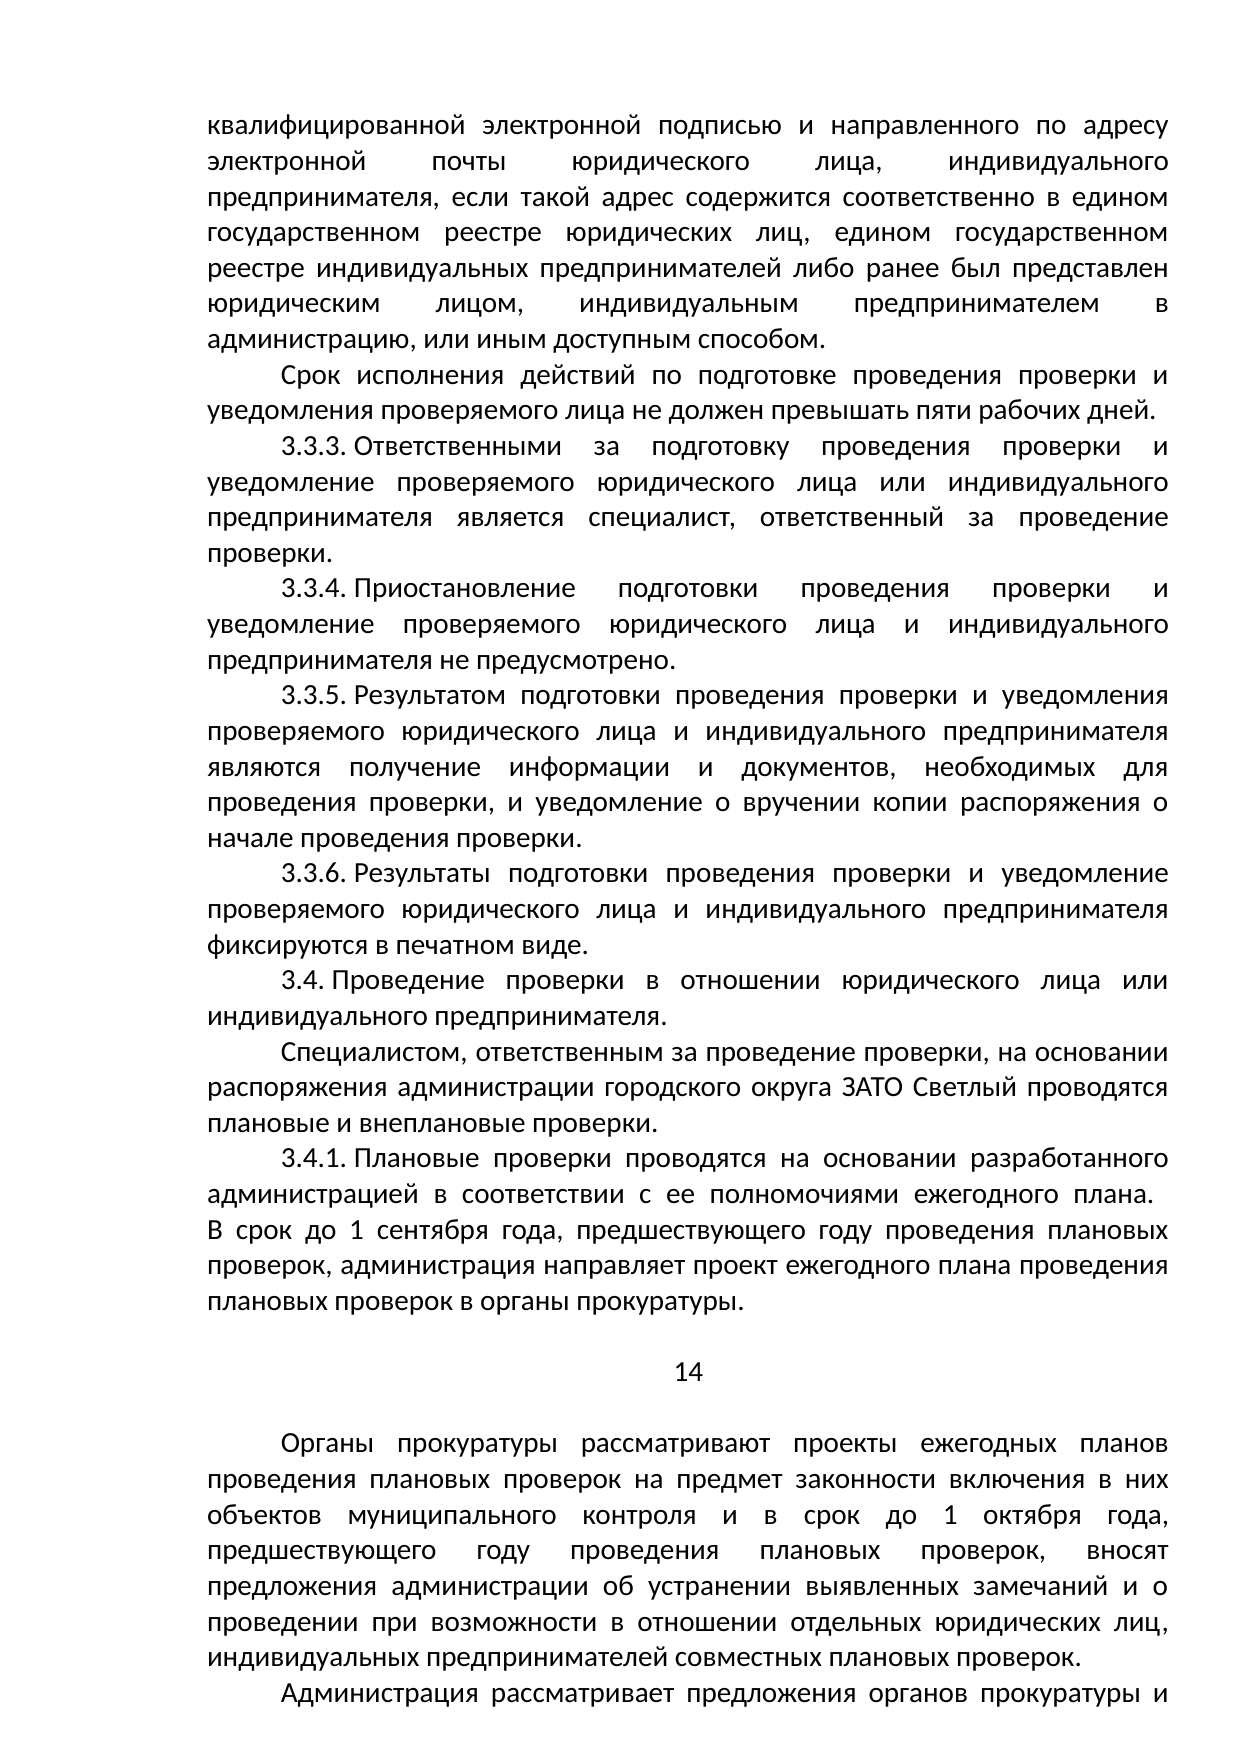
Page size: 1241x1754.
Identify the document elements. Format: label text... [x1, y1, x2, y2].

text 3.4.1. Плановые проверки проводятся на основании разработанного администрацией в соответствии с ее полномочиями ежегодного плана. В срок до 1 сентября года, предшествующего году проведения плановых проверок, администрация направляет проект ежегодного плана проведения плановых проверок в органы прокуратуры. [207, 1139, 1169, 1318]
text 3.3.4. Приостановление подготовки проведения проверки и уведомление проверяемого юридического лица и индивидуального предпринимателя не предусмотрено. [207, 569, 1169, 676]
text Специалистом, ответственным за проведение проверки, на основании распоряжения администрации городского округа ЗАТО Светлый проводятся плановые и внеплановые проверки. [207, 1033, 1169, 1139]
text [207, 1674, 1169, 1709]
text Срок исполнения действий по подготовке проведения проверки и уведомления проверяемого лица не должен превышать пяти рабочих дней. [207, 356, 1169, 427]
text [207, 106, 1169, 356]
text 3.4. Проведение проверки в отношении юридического лица или индивидуального предпринимателя. [207, 961, 1169, 1033]
text 3.3.5. Результатом подготовки проведения проверки и уведомления проверяемого юридического лица и индивидуального предпринимателя являются получение информации и документов, необходимых для проведения проверки, и уведомление о вручении копии распоряжения о начале проведения проверки. [207, 676, 1169, 854]
text Органы прокуратуры рассматривают проекты ежегодных планов проведения плановых проверок на предмет законности включения в них объектов муниципального контроля и в срок до 1 октября года, предшествующего году проведения плановых проверок, вносят предложения администрации об устранении выявленных замечаний и о проведении при возможности в отношении отдельных юридических лиц, индивидуальных предпринимателей совместных плановых проверок. [207, 1424, 1169, 1674]
text 3.3.6. Результаты подготовки проведения проверки и уведомление проверяемого юридического лица и индивидуального предпринимателя фиксируются в печатном виде. [207, 854, 1169, 961]
text 14 [207, 1353, 1169, 1389]
text 3.3.3. Ответственными за подготовку проведения проверки и уведомление проверяемого юридического лица или индивидуального предпринимателя является специалист, ответственный за проведение проверки. [207, 427, 1169, 569]
